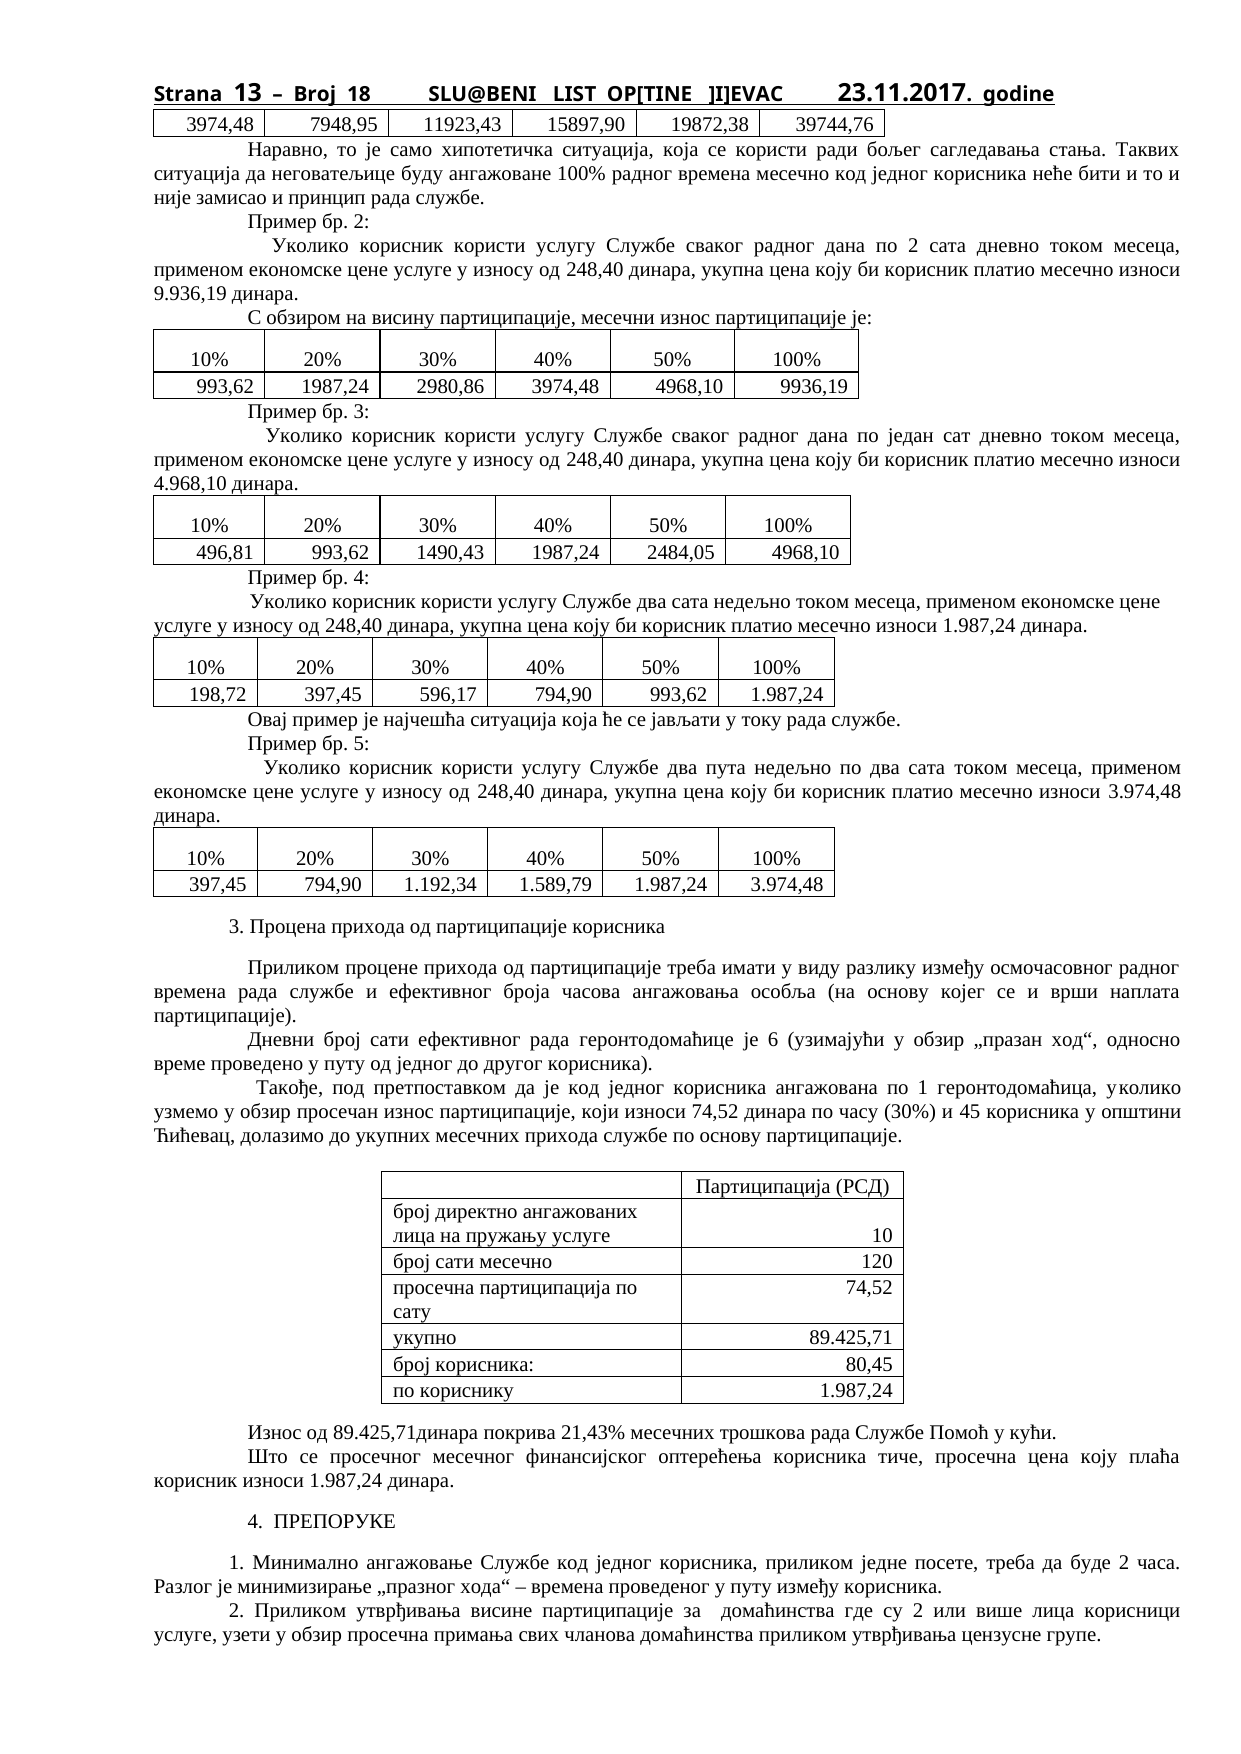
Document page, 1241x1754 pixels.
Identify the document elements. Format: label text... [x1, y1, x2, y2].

text Износ од 89.425,71динара покрива 21,43% месечних трошкова рада Службе Помоћ у кући. [153, 1420, 1181, 1444]
table_cell 3974,48 [154, 110, 264, 136]
text Уколико корисник користи услугу Службе сваког радног дана по један сат дневно током месеца, применом економске цене услуге у износу од 248,40 динара, укупна цена коју би корисник платио месечно износи 4.968,10 динара. [153, 423, 1181, 495]
table_header 20% [258, 638, 372, 679]
text Уколико корисник користи услугу Службе два пута недељно по два сата током месеца, применом економске цене услуге у износу од 248,40 динара, укупна цена коју би корисник платио месечно износи 3.974,48 динара. [153, 755, 1181, 827]
table_header 30% [381, 330, 495, 371]
table_header 50% [611, 330, 734, 371]
table_cell 15897,90 [513, 110, 636, 136]
table_cell 3974,48 [496, 373, 610, 398]
text 3. Процена прихода од партиципације корисника [153, 914, 1181, 938]
table_cell 1987,24 [265, 373, 379, 398]
table_cell 397,45 [258, 680, 372, 706]
text Уколико корисник користи услугу Службе два сата недељно током месеца, применом економске цене услуге у износу од 248,40 динара, укупна цена коју би корисник платио месечно износи 1.987,24 динара. [153, 589, 1181, 637]
table_header 100% [735, 330, 858, 371]
table_cell 1.987,24 [682, 1377, 903, 1402]
table_cell 794,90 [488, 680, 602, 706]
table_cell 2484,05 [611, 539, 725, 564]
table_cell 9936,19 [735, 373, 858, 398]
table_cell 496,81 [154, 539, 264, 564]
table_header 100% [719, 828, 834, 869]
table_cell укупно [382, 1324, 681, 1349]
table_header 50% [603, 638, 718, 679]
table_cell 120 [682, 1248, 903, 1273]
text Наравно, то је само хипотетичка ситуација, која се користи ради бољег сагледавања стања. Таквих ситуација да неговатељице буду ангажоване 100% радног времена месечно код једног корисника неће бити и то и није замисао и принцип рада службе. [153, 137, 1181, 209]
table_cell 3.974,48 [719, 871, 834, 896]
table_cell 1.589,79 [488, 871, 602, 896]
table_cell 4968,10 [726, 539, 850, 564]
table_header 100% [726, 496, 850, 537]
table_header 50% [611, 496, 725, 537]
table_cell просечна партиципација по сату [382, 1275, 681, 1323]
table_cell 1.987,24 [719, 680, 834, 706]
table_cell 1.192,34 [373, 871, 487, 896]
table_header [382, 1172, 681, 1198]
table_cell број сати месечно [382, 1248, 681, 1273]
text Дневни број сати ефективног рада геронтодомаћице је 6 (узимајући у обзир „празан ход“, односно време проведено у путу од једног до другог корисника). [153, 1027, 1181, 1075]
table_header 10% [154, 638, 257, 679]
table_cell 993,62 [154, 373, 264, 398]
table_header 30% [373, 638, 487, 679]
table_cell 1.987,24 [603, 871, 718, 896]
text Што се просечног месечног финансијског оптерећења корисника тиче, просечна цена коју плаћа корисник износи 1.987,24 динара. [153, 1444, 1181, 1492]
table_cell 89.425,71 [682, 1324, 903, 1349]
table_header 10% [154, 496, 264, 537]
table_cell 596,17 [373, 680, 487, 706]
text 2. Приликом утврђивања висине партиципације за домаћинства где су 2 или више лица корисници услуге, узети у обзир просечна примања свих чланова домаћинства приликом утврђивања цензусне групе. [153, 1598, 1181, 1646]
table_cell 397,45 [154, 871, 257, 896]
table_cell 198,72 [154, 680, 257, 706]
table_cell по кориснику [382, 1377, 681, 1402]
table_header 40% [496, 330, 610, 371]
table_header 10% [154, 330, 264, 371]
table_header 40% [496, 496, 610, 537]
table_cell 39744,76 [760, 110, 884, 136]
table_header 40% [488, 828, 602, 869]
table_cell 11923,43 [389, 110, 512, 136]
table_cell 1987,24 [496, 539, 610, 564]
table_cell број директно ангажованих лица на пружању услуге [382, 1199, 681, 1247]
table_cell број корисника: [382, 1350, 681, 1376]
table_header 20% [265, 330, 379, 371]
table_cell 7948,95 [265, 110, 388, 136]
table_cell 80,45 [682, 1350, 903, 1376]
table_header 20% [258, 828, 372, 869]
table_cell 993,62 [603, 680, 718, 706]
text Пример бр. 3: [153, 399, 1181, 423]
table_header 40% [488, 638, 602, 679]
table_cell 993,62 [265, 539, 379, 564]
text С обзиром на висину партиципације, месечни износ партиципације је: [153, 305, 1181, 329]
table_cell 794,90 [258, 871, 372, 896]
table_header 50% [603, 828, 718, 869]
table_cell 2980,86 [381, 373, 495, 398]
table_header 10% [154, 828, 257, 869]
table_header Партиципација (РСД) [682, 1172, 903, 1198]
text Приликом процене прихода од партиципације треба имати у виду разлику између осмочасовног радног времена рада службе и ефективног броја часова ангажовања особља (на основу којег се и врши наплата партиципације). [153, 955, 1181, 1027]
text 1. Минимално ангажовање Службе код једног корисника, приликом једне посете, треба да буде 2 часа. Разлог је минимизирање „празног хода“ – времена проведеног у путу између корисника. [153, 1550, 1181, 1598]
text Овај пример је најчешћа ситуација која ће се јављати у току рада службе. [153, 707, 1181, 731]
text Такође, под претпоставком да је код једног корисника ангажована по 1 геронтодомаћица, уколико узмемо у обзир просечан износ партиципације, који износи 74,52 динара по часу (30%) и 45 корисника у општини Ћићевац, долазимо до укупних месечних прихода службе по основу партиципације. [153, 1075, 1181, 1147]
table_header 30% [373, 828, 487, 869]
text Уколико корисник користи услугу Службе сваког радног дана по 2 сата дневно током месеца, применом економске цене услуге у износу од 248,40 динара, укупна цена коју би корисник платио месечно износи 9.936,19 динара. [153, 233, 1181, 305]
table_header 20% [265, 496, 379, 537]
table_cell 1490,43 [381, 539, 495, 564]
text Пример бр. 4: [153, 565, 1181, 589]
table_header 30% [381, 496, 495, 537]
table_cell 74,52 [682, 1275, 903, 1323]
text 4. ПРЕПОРУКЕ [247, 1509, 1181, 1533]
text Пример бр. 5: [153, 731, 1181, 755]
table_header 100% [719, 638, 834, 679]
table_cell 10 [682, 1199, 903, 1247]
table_cell 4968,10 [611, 373, 734, 398]
table_cell 19872,38 [637, 110, 759, 136]
text Пример бр. 2: [153, 209, 1181, 233]
